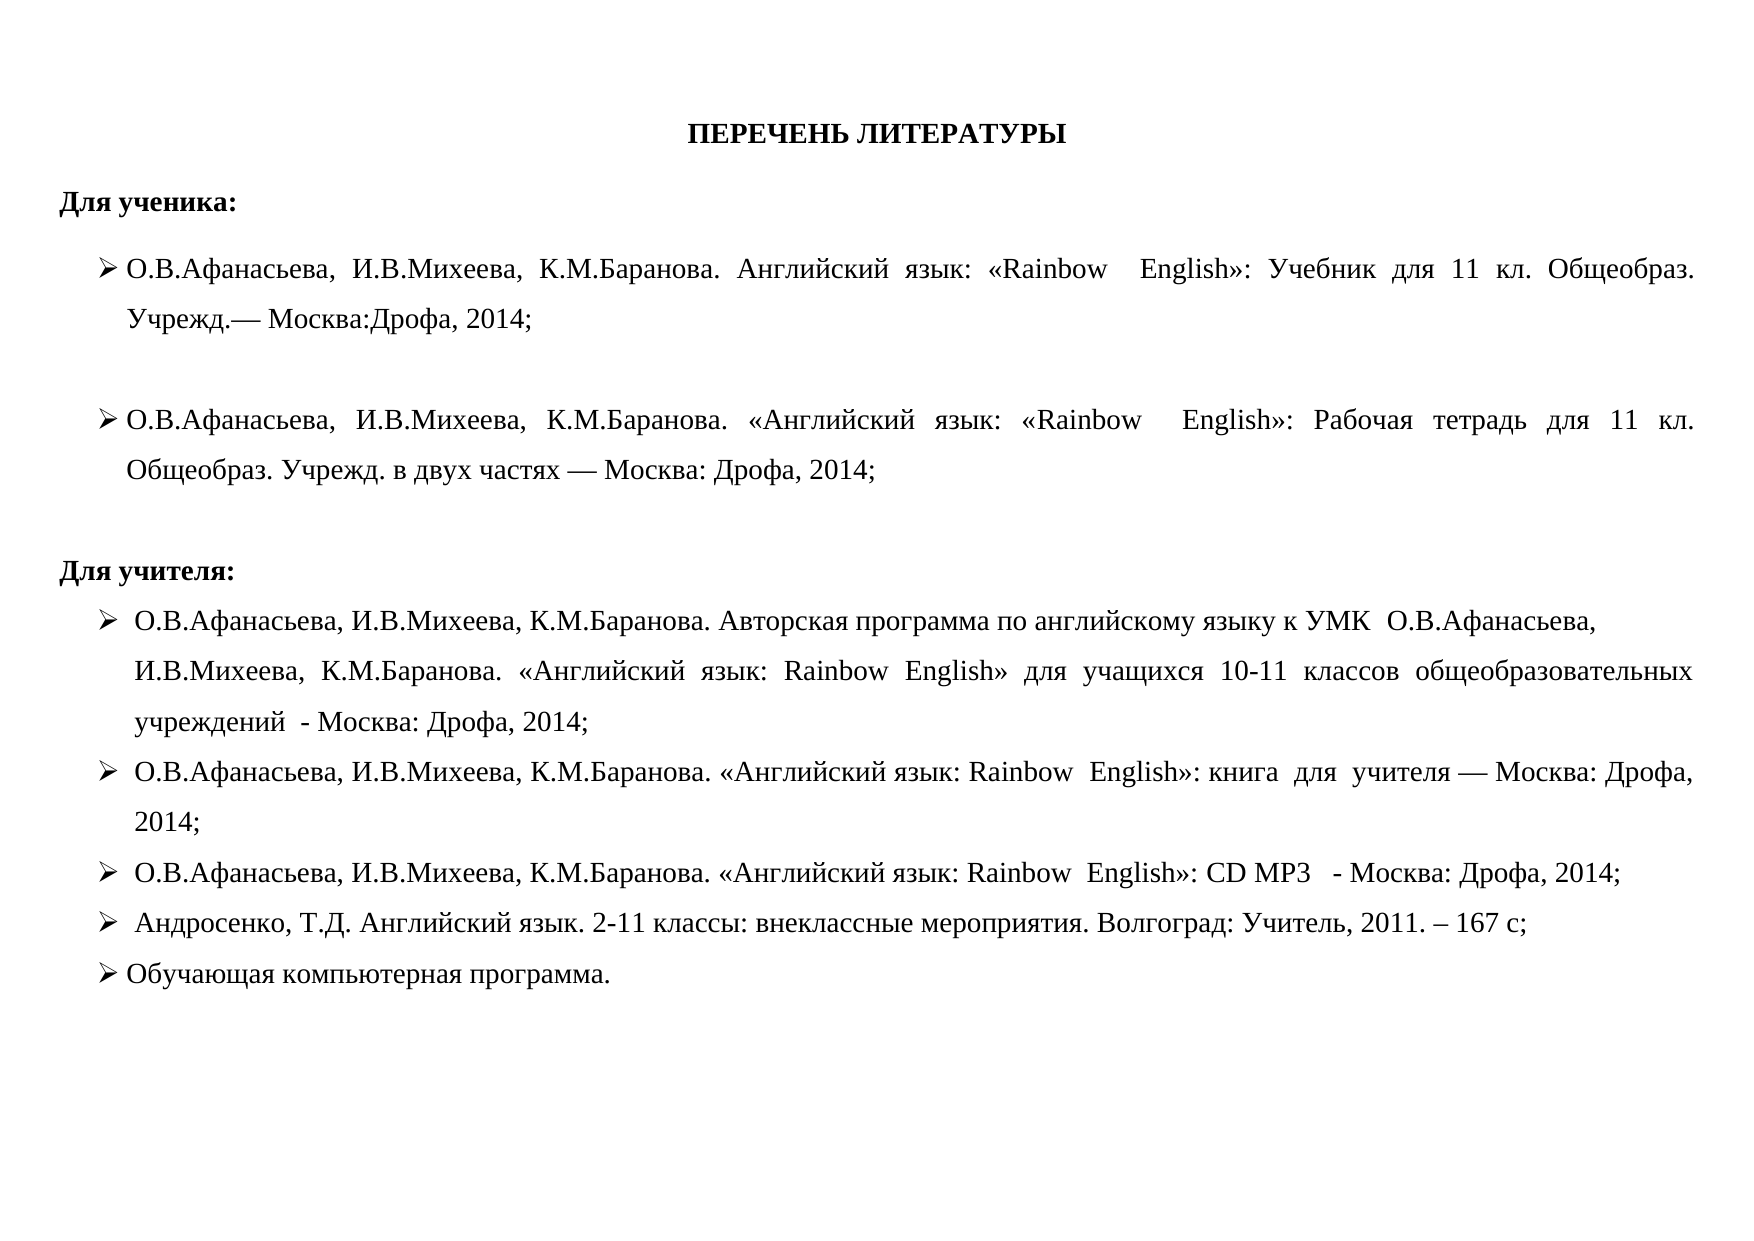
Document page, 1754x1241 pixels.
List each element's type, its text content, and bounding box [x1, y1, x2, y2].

list О.В.Афанасьева, И.В.Михеева, К.М.Баранова. Английский язык: «Rainbow English»: Учебник для 11 кл. Общеобраз. Учрежд.— Москва:Дрофа, 2014; [97, 251, 1695, 335]
list О.В.Афанасьева, И.В.Михеева, К.М.Баранова. «Английский язык: Rainbow English»: CD MP3 - Москва: Дрофа, 2014; [97, 855, 1695, 888]
list О.В.Афанасьева, И.В.Михеева, К.М.Баранова. «Английский язык: Rainbow English»: книга для учителя — Москва: Дрофа, 2014; [97, 754, 1695, 838]
list О.В.Афанасьева, И.В.Михеева, К.М.Баранова. Авторская программа по английскому языку к УМК О.В.Афанасьева, И.В.Михеева, К.М.Баранова. «Английский язык: Rainbow English» для учащихся 10-11 классов общеобразовательных учреждений - Москва: Дрофа, 2014; [97, 603, 1695, 737]
text Для ученика: [59, 184, 1695, 217]
text ПЕРЕЧЕНЬ ЛИТЕРАТУРЫ [59, 117, 1695, 150]
list О.В.Афанасьева, И.В.Михеева, К.М.Баранова. «Английский язык: «Rainbow English»: Рабочая тетрадь для 11 кл. Общеобраз. Учрежд. в двух частях — Москва: Дрофа, 2014; [97, 402, 1695, 486]
text Для учителя: [59, 553, 1695, 586]
list Обучающая компьютерная программа. [97, 956, 1695, 989]
list Андросенко, Т.Д. Английский язык. 2-11 классы: внеклассные мероприятия. Волгоград: Учитель, 2011. – 167 с; [97, 905, 1695, 939]
